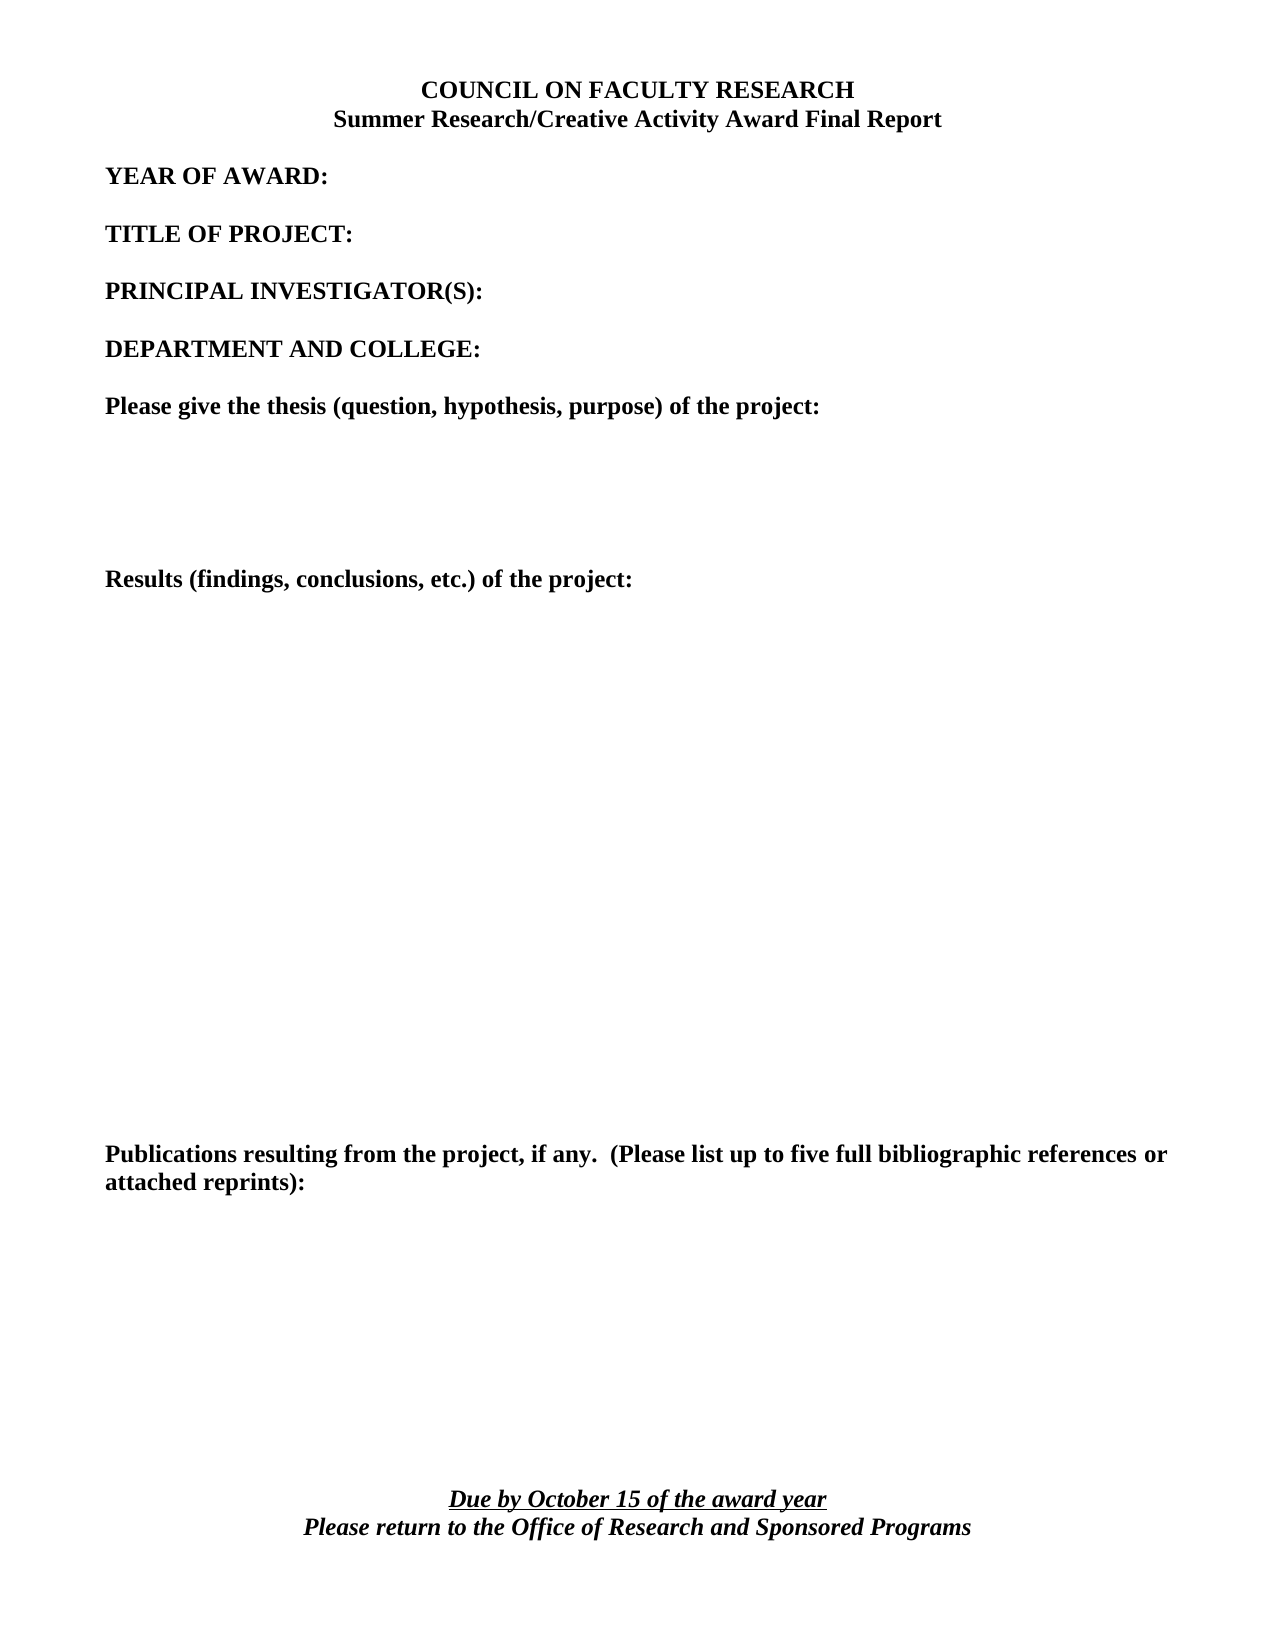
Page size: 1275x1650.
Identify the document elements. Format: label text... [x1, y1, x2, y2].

text Please return to the Office of Research and Sponsored Programs [105, 1512, 1170, 1541]
text YEAR OF AWARD: [105, 161, 1170, 190]
text Summer Research/Creative Activity Award Final Report [105, 104, 1170, 132]
text DEPARTMENT AND COLLEGE: [105, 334, 1170, 362]
text Please give the thesis (question, hypothesis, purpose) of the project: [105, 391, 1170, 420]
text Results (findings, conclusions, etc.) of the project: [105, 564, 1170, 592]
text PRINCIPAL INVESTIGATOR(S): [105, 276, 1170, 305]
text Publications resulting from the project, if any. (Please list up to five full bibliographic references or attached reprints): [105, 1139, 1170, 1196]
text Due by October 15 of the award year [105, 1484, 1170, 1512]
text TITLE OF PROJECT: [105, 219, 1170, 247]
text COUNCIL ON FACULTY RESEARCH [105, 75, 1170, 104]
